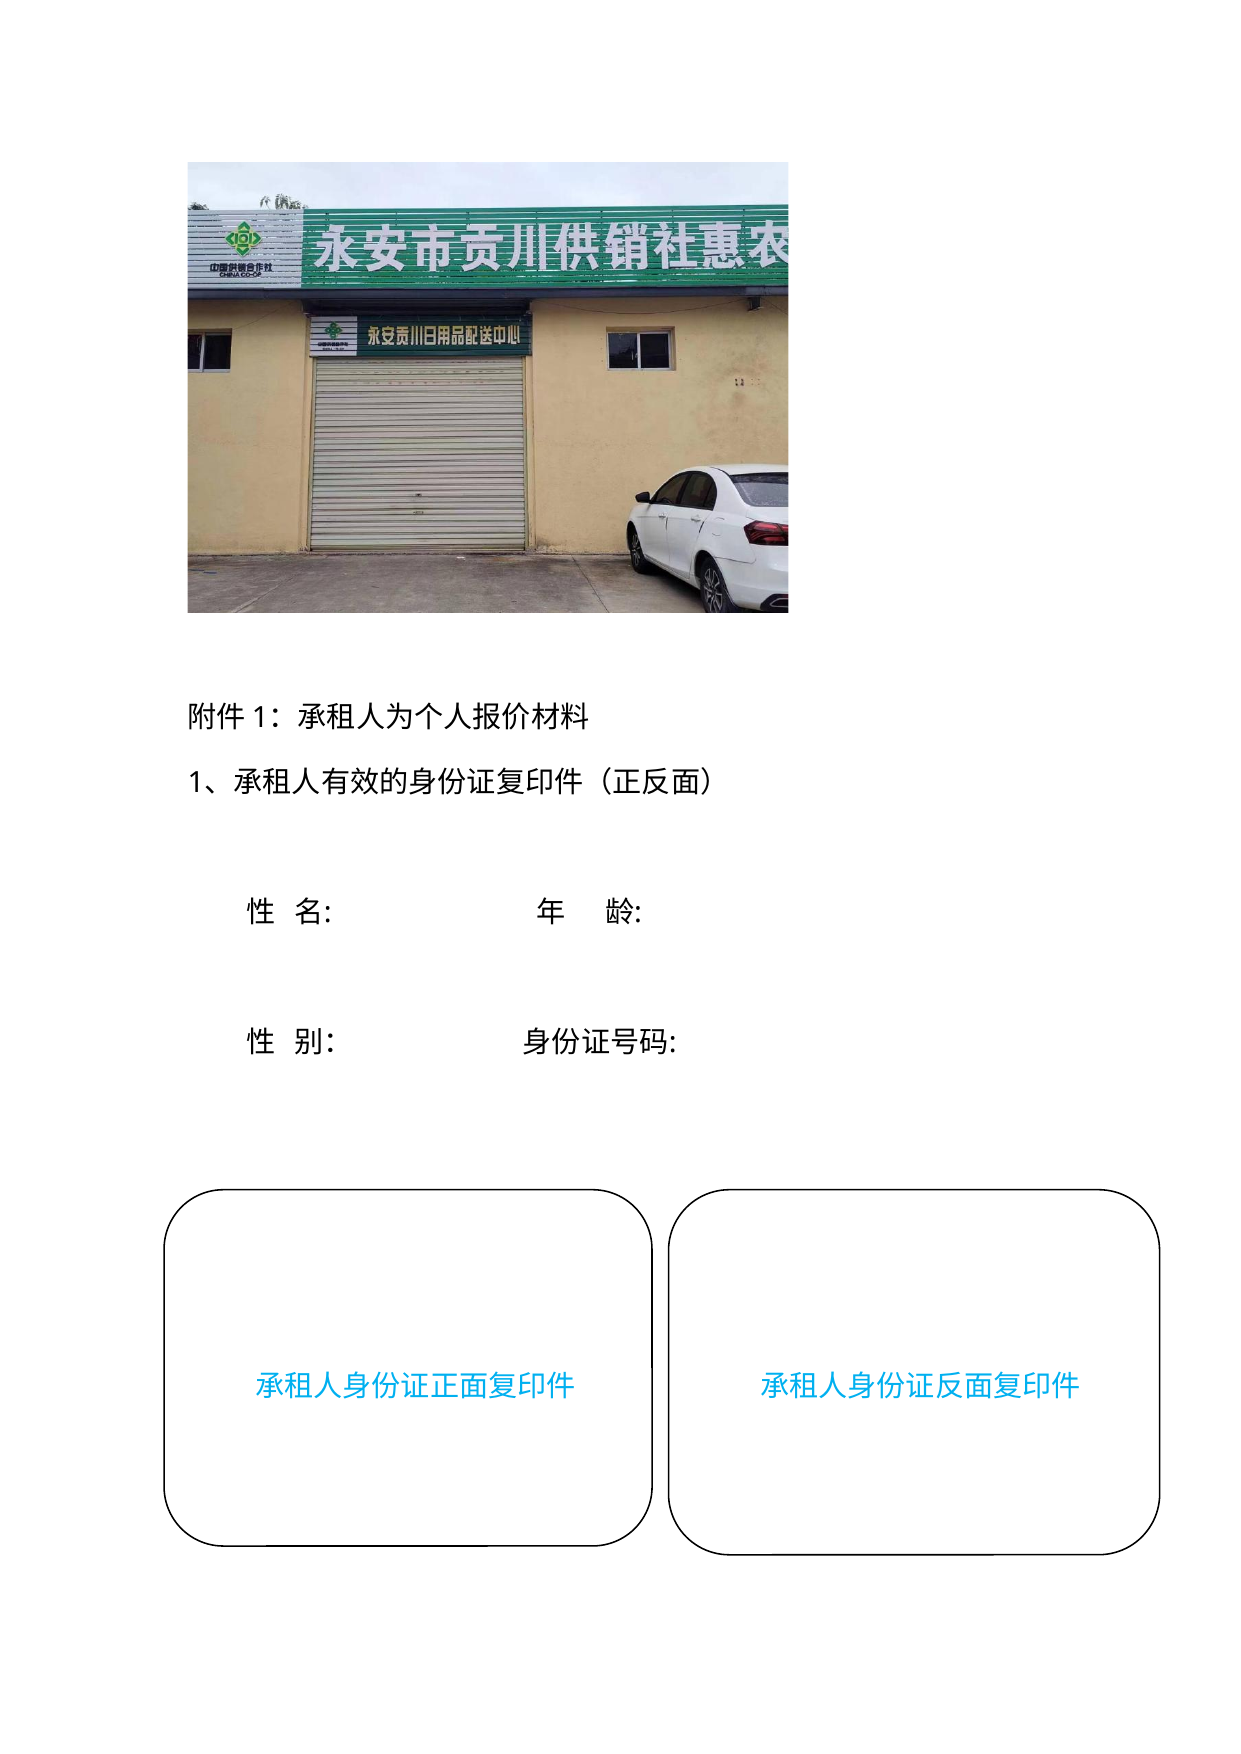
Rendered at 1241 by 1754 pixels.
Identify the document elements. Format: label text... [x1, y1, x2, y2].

text 附件1：承租人为个人报价材料 [187, 682, 1053, 747]
text 性 名: 年 龄: [187, 877, 1053, 942]
list 承租人有效的身份证复印件（正反面） [187, 747, 1053, 812]
picture [187, 162, 789, 613]
text 性 别： 身份证号码: [187, 1007, 1053, 1072]
